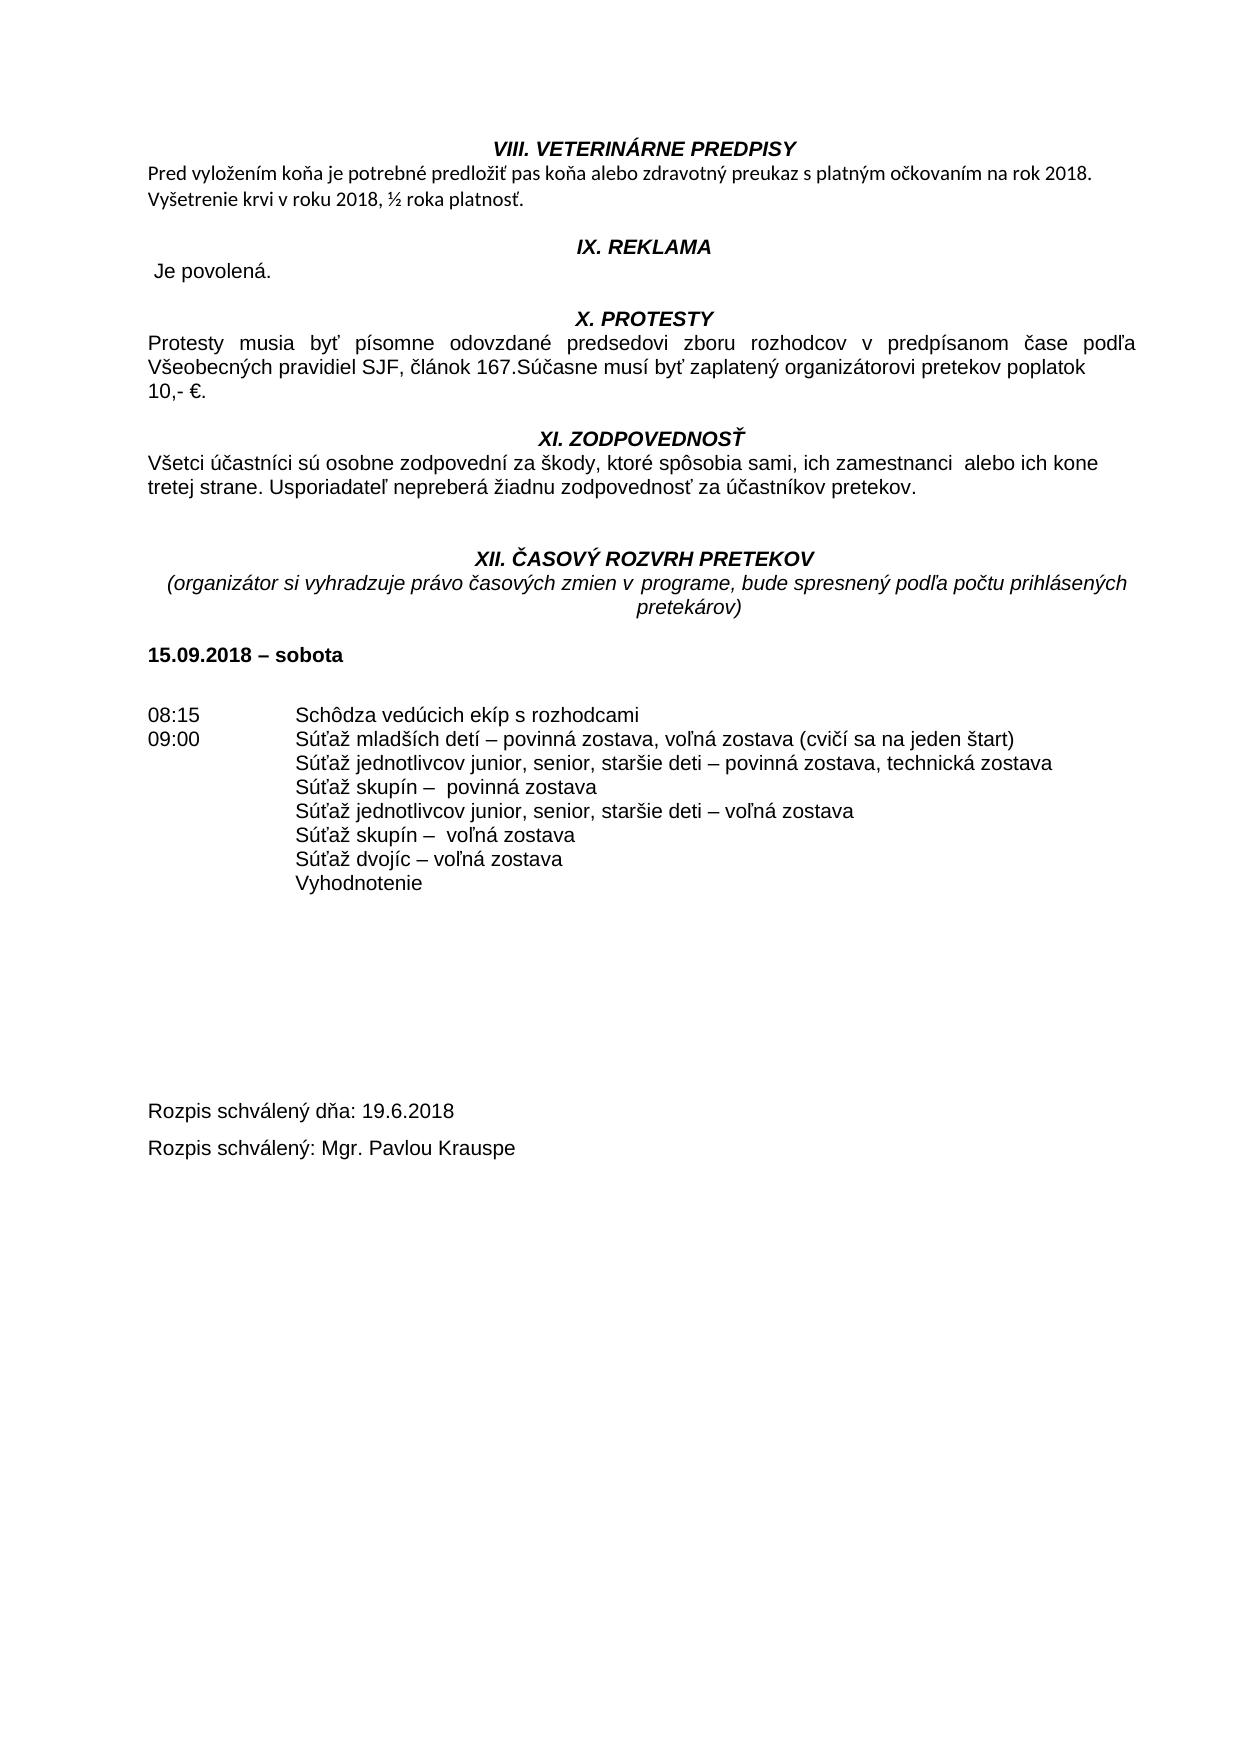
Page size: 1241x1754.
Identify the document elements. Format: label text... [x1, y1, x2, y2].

text Je povolená. [148, 259, 1137, 283]
text 09:00 Súťaž mladších detí – povinná zostava, voľná zostava (cvičí sa na jeden štart) [148, 727, 1137, 751]
text Súťaž jednotlivcov junior, senior, staršie deti – povinná zostava, technická zostava [148, 751, 1137, 775]
text Pred vyložením koňa je potrebné predložiť pas koňa alebo zdravotný preukaz s platným očkovaním na rok 2018. [148, 160, 1137, 186]
text Súťaž jednotlivcov junior, senior, staršie deti – voľná zostava [148, 799, 1137, 823]
text Súťaž skupín – voľná zostava [148, 823, 1137, 847]
text Rozpis schválený: Mgr. Pavlou Krauspe [148, 1135, 1137, 1159]
subtitle (organizátor si vyhradzuje právo časových zmien v programe, bude spresnený podľa počtu prihlásených pretekárov) [153, 571, 1137, 618]
text Vyhodnotenie [148, 871, 1137, 894]
subtitle X. PROTESTY [153, 307, 1137, 331]
subtitle XI. ZODPOVEDNOSŤ [148, 427, 1137, 451]
text Vyšetrenie krvi v roku 2018, ½ roka platnosť. [148, 186, 1137, 211]
subtitle VIII. VETERINÁRNE PREDPISY [153, 136, 1137, 160]
text Protesty musia byť písomne odovzdané predsedovi zboru rozhodcov v predpísanom čase podľa Všeobecných pravidiel SJF, článok 167.Súčasne musí byť zaplatený organizátorovi pretekov poplatok [148, 331, 1137, 379]
subtitle XII. ČASOVÝ ROZVRH PRETEKOV [153, 547, 1137, 571]
text Súťaž dvojíc – voľná zostava [221, 847, 1137, 871]
text 15.09.2018 – sobota [148, 642, 1137, 666]
text 08:15 Schôdza vedúcich ekíp s rozhodcami [148, 703, 1137, 727]
text Rozpis schválený dňa: 19.6.2018 [148, 1099, 1137, 1123]
text 10,- €. [148, 379, 1137, 403]
subtitle IX. REKLAMA [153, 235, 1137, 259]
text Súťaž skupín – povinná zostava [148, 775, 1137, 799]
text Všetci účastníci sú osobne zodpovední za škody, ktoré spôsobia sami, ich zamestnanci alebo ich kone tretej strane. Usporiadateľ nepreberá žiadnu zodpovednosť za účastníkov pretekov. [148, 451, 1137, 499]
